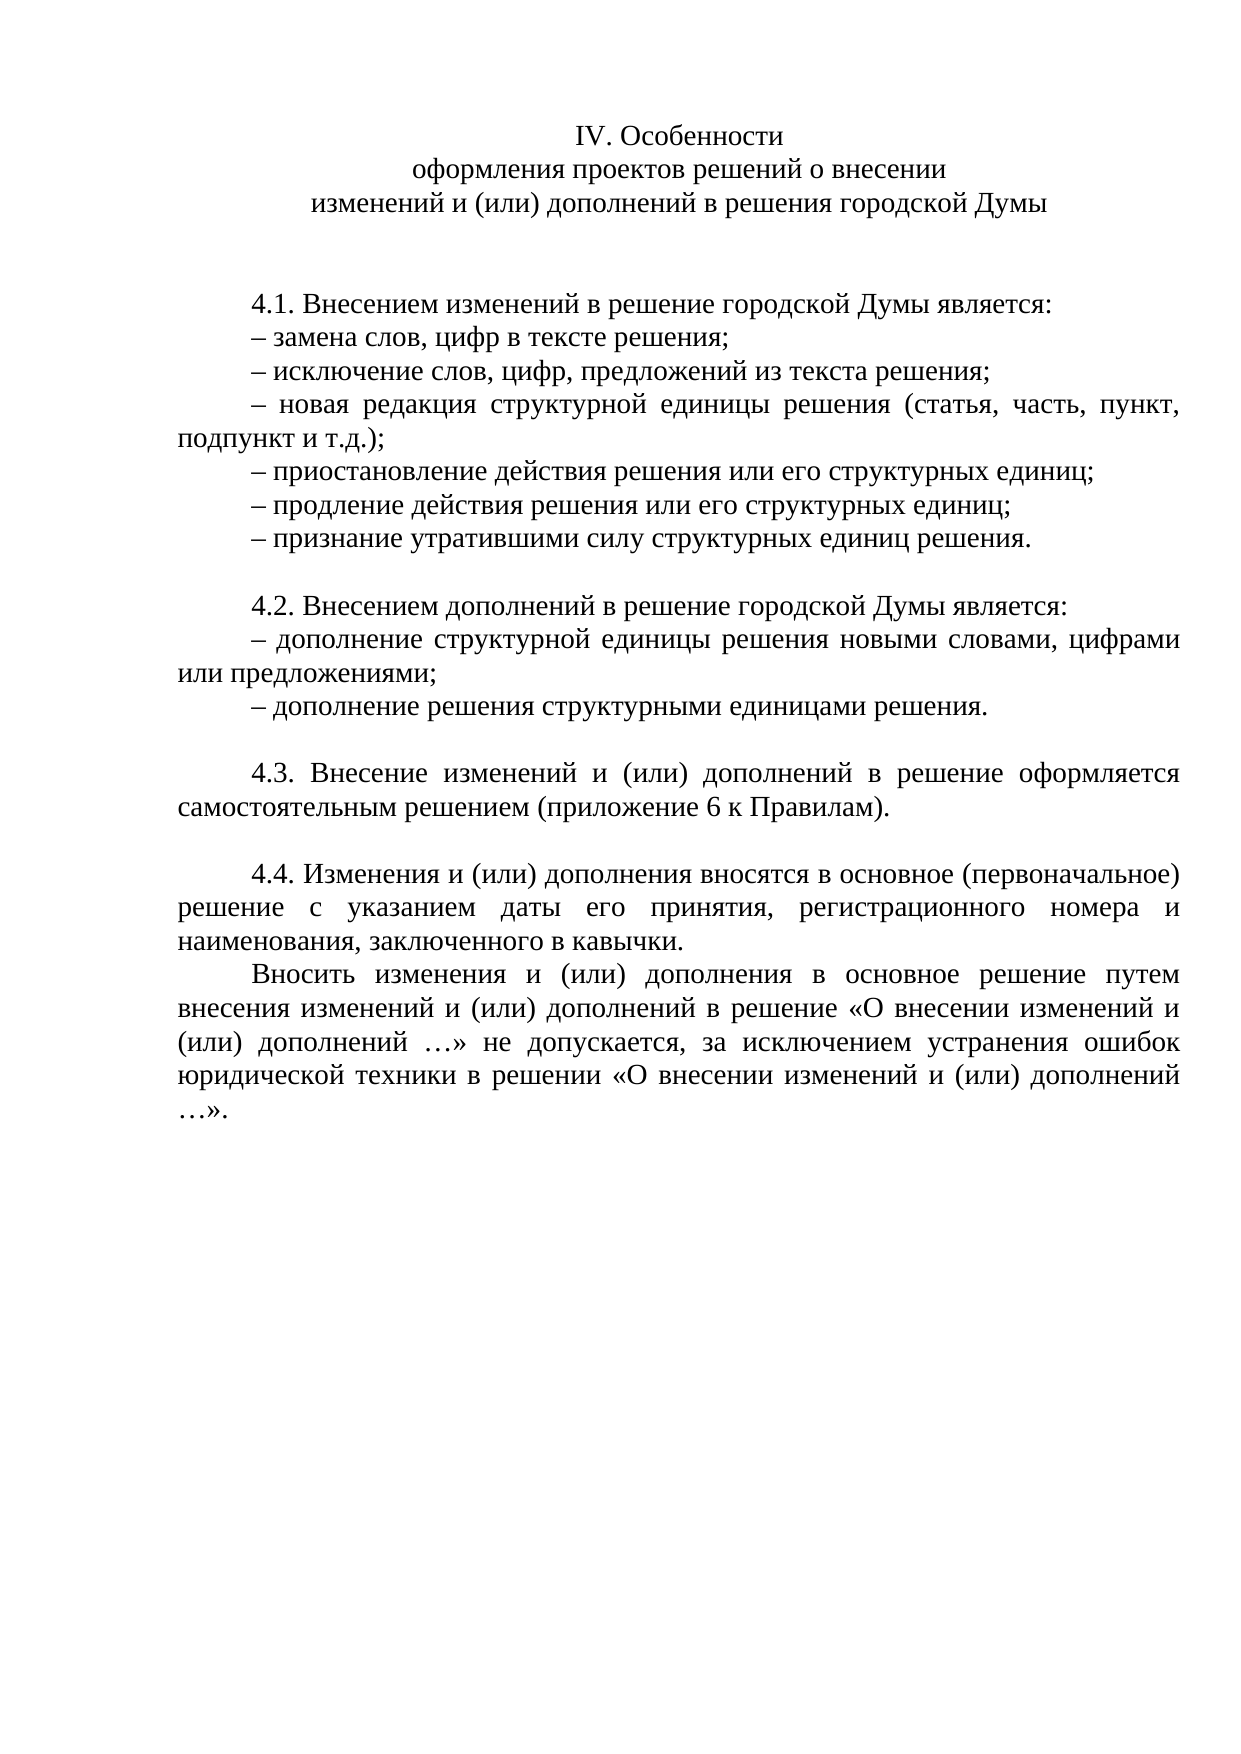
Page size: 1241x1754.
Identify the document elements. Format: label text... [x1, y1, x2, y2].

title 4.1. Внесением изменений в решение городской Думы является: [177, 286, 1181, 319]
title 4.4. Изменения и (или) дополнения вносятся в основное (первоначальное) решение с указанием даты его принятия, регистрационного номера и наименования, заключенного в кавычки. [177, 856, 1181, 957]
title оформления проектов решений о внесении [177, 152, 1181, 185]
title – дополнение решения структурными единицами решения. [177, 688, 1181, 722]
title – дополнение структурной единицы решения новыми словами, цифрами или предложениями; [177, 621, 1181, 688]
title – признание утратившими силу структурных единиц решения. [177, 521, 1181, 554]
title Вносить изменения и (или) дополнения в основное решение путем внесения изменений и (или) дополнений в решение «О внесении изменений и (или) дополнений …» не допускается, за исключением устранения ошибок юридической техники в решении «О внесении изменений и (или) дополнений …». [177, 957, 1181, 1124]
title изменений и (или) дополнений в решения городской Думы [177, 185, 1181, 219]
title IV. Особенности [177, 118, 1181, 152]
title 4.2. Внесением дополнений в решение городской Думы является: [177, 588, 1181, 621]
title – новая редакция структурной единицы решения (статья, часть, пункт, подпункт и т.д.); [177, 386, 1181, 453]
title 4.3. Внесение изменений и (или) дополнений в решение оформляется самостоятельным решением (приложение 6 к Правилам). [177, 755, 1181, 822]
title – продление действия решения или его структурных единиц; [177, 487, 1181, 521]
title – замена слов, цифр в тексте решения; [177, 319, 1181, 353]
title – приостановление действия решения или его структурных единиц; [177, 453, 1181, 487]
title – исключение слов, цифр, предложений из текста решения; [177, 353, 1181, 386]
